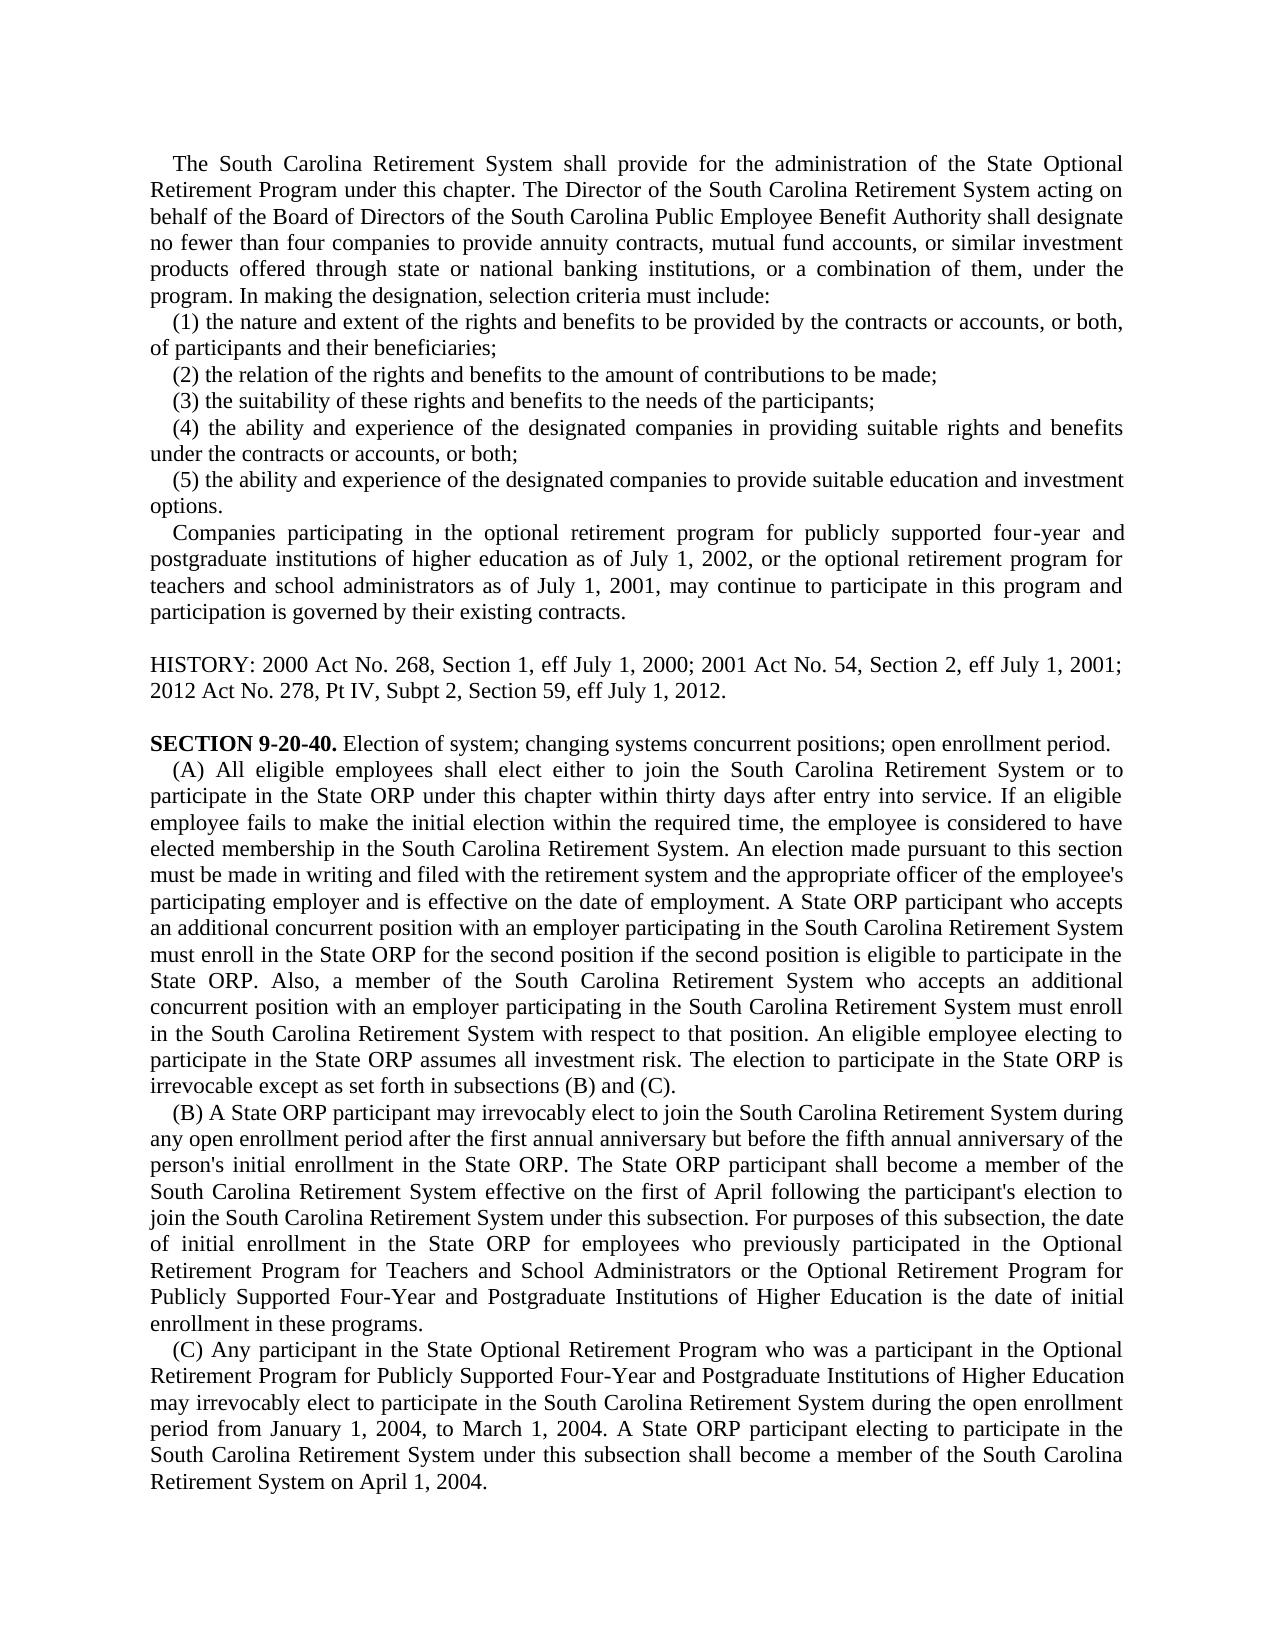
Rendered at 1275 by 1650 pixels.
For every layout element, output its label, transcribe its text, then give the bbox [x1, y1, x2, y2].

text (5) the ability and experience of the designated companies to provide suitable education and investment options. [150, 466, 1125, 519]
text Companies participating in the optional retirement program for publicly supported four-year and postgraduate institutions of higher education as of July 1, 2002, or the optional retirement program for teachers and school administrators as of July 1, 2001, may continue to participate in this program and participation is governed by their existing contracts. [150, 519, 1125, 624]
text (2) the relation of the rights and benefits to the amount of contributions to be made; [150, 361, 1125, 387]
text (1) the nature and extent of the rights and benefits to be provided by the contracts or accounts, or both, of participants and their beneficiaries; [150, 308, 1125, 361]
text HISTORY: 2000 Act No. 268, Section 1, eff July 1, 2000; 2001 Act No. 54, Section 2, eff July 1, 2001; 2012 Act No. 278, Pt IV, Subpt 2, Section 59, eff July 1, 2012. [150, 651, 1125, 703]
text (A) All eligible employees shall elect either to join the South Carolina Retirement System or to participate in the State ORP under this chapter within thirty days after entry into service. If an eligible employee fails to make the initial election within the required time, the employee is considered to have elected membership in the South Carolina Retirement System. An election made pursuant to this section must be made in writing and filed with the retirement system and the appropriate officer of the employee's participating employer and is effective on the date of employment. A State ORP participant who accepts an additional concurrent position with an employer participating in the South Carolina Retirement System must enroll in the State ORP for the second position if the second position is eligible to participate in the State ORP. Also, a member of the South Carolina Retirement System who accepts an additional concurrent position with an employer participating in the South Carolina Retirement System must enroll in the South Carolina Retirement System with respect to that position. An eligible employee electing to participate in the State ORP assumes all investment risk. The election to participate in the State ORP is irrevocable except as set forth in subsections (B) and (C). [150, 756, 1125, 1099]
text (B) A State ORP participant may irrevocably elect to join the South Carolina Retirement System during any open enrollment period after the first annual anniversary but before the fifth annual anniversary of the person's initial enrollment in the State ORP. The State ORP participant shall become a member of the South Carolina Retirement System effective on the first of April following the participant's election to join the South Carolina Retirement System under this subsection. For purposes of this subsection, the date of initial enrollment in the State ORP for employees who previously participated in the Optional Retirement Program for Teachers and School Administrators or the Optional Retirement Program for Publicly Supported Four-Year and Postgraduate Institutions of Higher Education is the date of initial enrollment in these programs. [150, 1099, 1125, 1336]
text SECTION 9-20-40. Election of system; changing systems concurrent positions; open enrollment period. [150, 730, 1125, 756]
text (3) the suitability of these rights and benefits to the needs of the participants; [150, 387, 1125, 413]
text (4) the ability and experience of the designated companies in providing suitable rights and benefits under the contracts or accounts, or both; [150, 413, 1125, 466]
text (C) Any participant in the State Optional Retirement Program who was a participant in the Optional Retirement Program for Publicly Supported Four-Year and Postgraduate Institutions of Higher Education may irrevocably elect to participate in the South Carolina Retirement System during the open enrollment period from January 1, 2004, to March 1, 2004. A State ORP participant electing to participate in the South Carolina Retirement System under this subsection shall become a member of the South Carolina Retirement System on April 1, 2004. [150, 1336, 1125, 1494]
text The South Carolina Retirement System shall provide for the administration of the State Optional Retirement Program under this chapter. The Director of the South Carolina Retirement System acting on behalf of the Board of Directors of the South Carolina Public Employee Benefit Authority shall designate no fewer than four companies to provide annuity contracts, mutual fund accounts, or similar investment products offered through state or national banking institutions, or a combination of them, under the program. In making the designation, selection criteria must include: [150, 150, 1125, 308]
